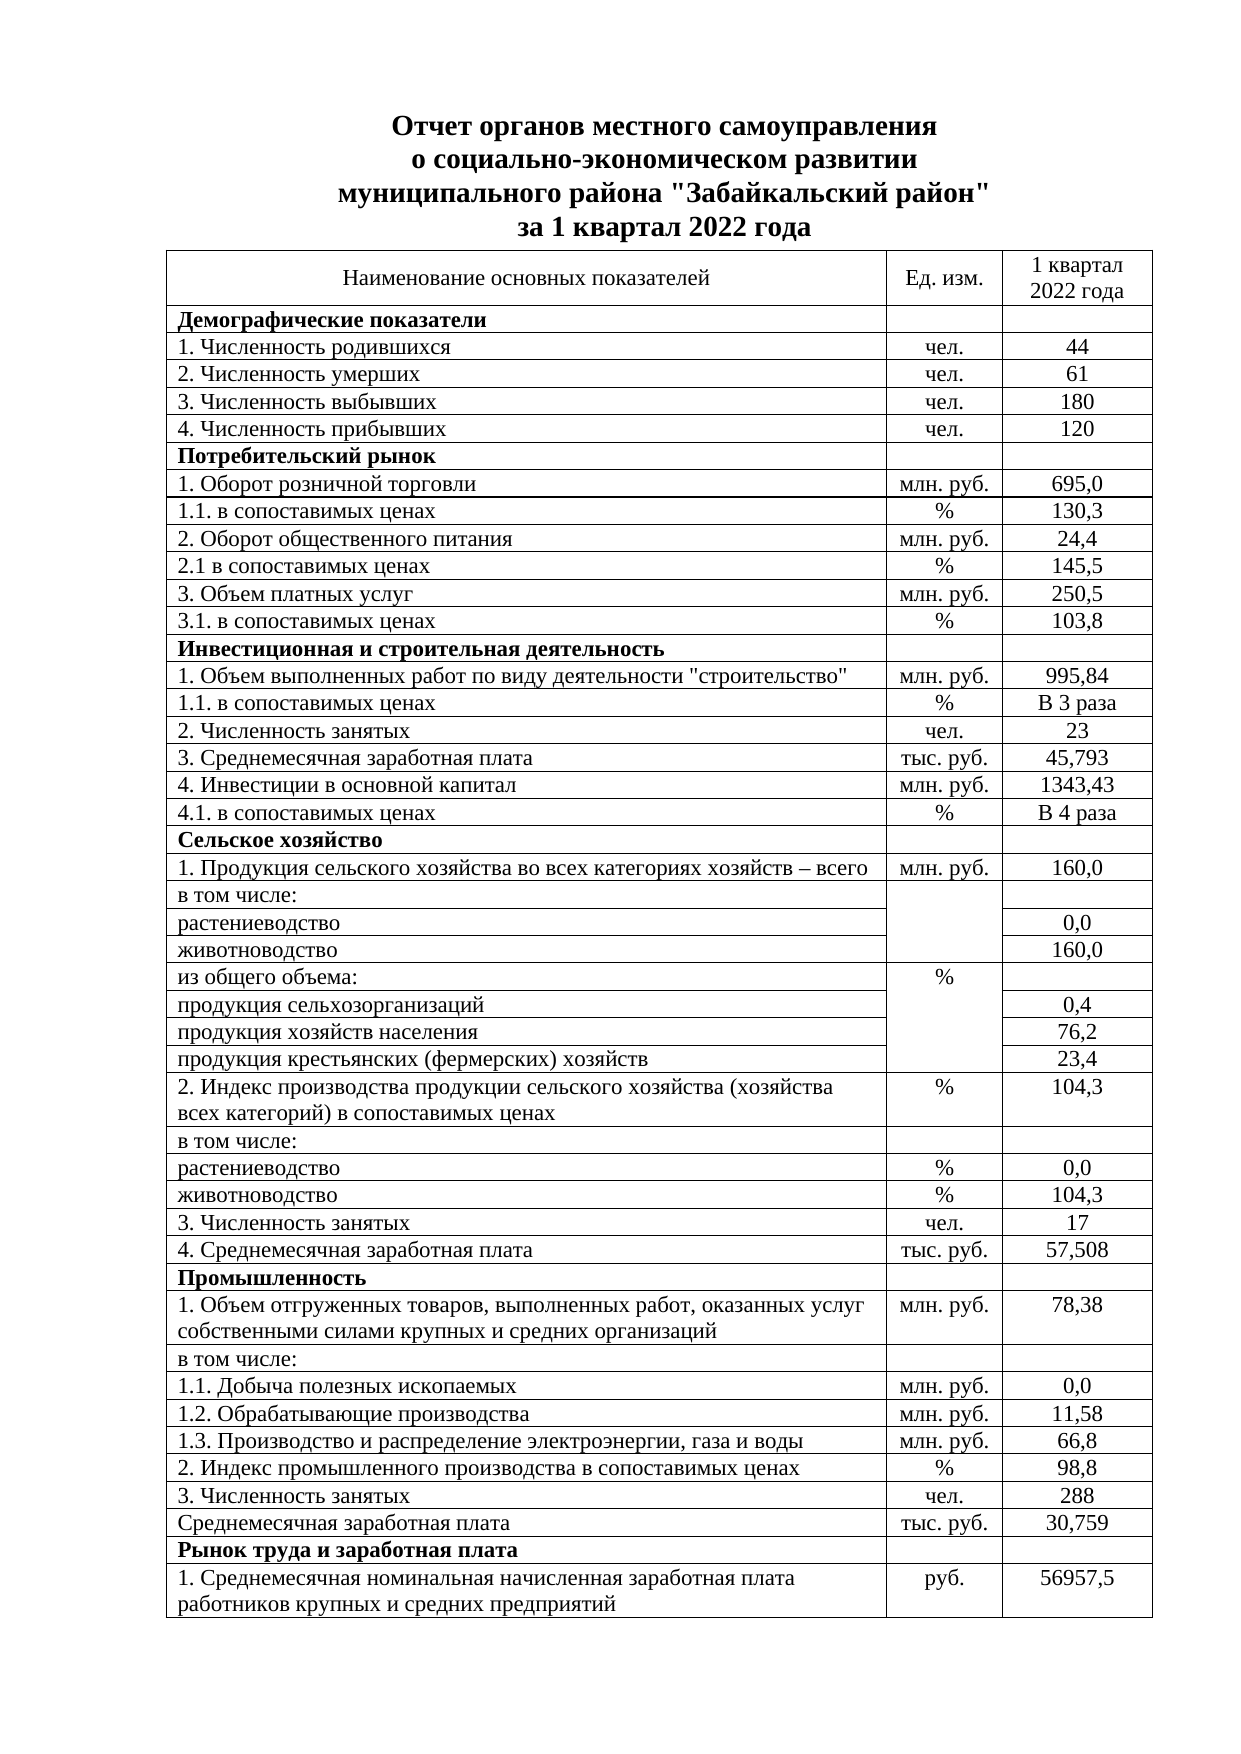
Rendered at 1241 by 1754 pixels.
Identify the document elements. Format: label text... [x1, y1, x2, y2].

table_cell 3. Объем платных услуг [167, 580, 886, 606]
table_cell животноводство [167, 936, 886, 962]
table_cell млн. руб. [887, 1291, 1002, 1344]
table_cell 2.1 в сопоставимых ценах [167, 552, 886, 578]
table_cell [887, 1537, 1002, 1563]
table_cell 17 [1003, 1209, 1152, 1235]
table_cell млн. руб. [887, 772, 1002, 798]
table_cell 11,58 [1003, 1400, 1152, 1426]
text за 1 квартал 2022 года [177, 209, 1152, 242]
table_cell [887, 826, 1002, 853]
table_cell в том числе: [167, 1127, 886, 1153]
table_cell 104,3 [1003, 1181, 1152, 1208]
table_cell 1.1. Добыча полезных ископаемых [167, 1372, 886, 1398]
table_cell 4. Инвестиции в основной капитал [167, 772, 886, 798]
table_cell [1003, 1127, 1152, 1153]
table_cell чел. [887, 333, 1002, 359]
table_cell Инвестиционная и строительная деятельность [167, 635, 886, 661]
table_cell 2. Индекс промышленного производства в сопоставимых ценах [167, 1454, 886, 1481]
table_cell в том числе: [167, 881, 886, 907]
table_cell 1.1. в сопоставимых ценах [167, 689, 886, 716]
table_cell чел. [887, 388, 1002, 414]
table_cell [887, 1127, 1002, 1153]
table_cell 145,5 [1003, 552, 1152, 578]
table_cell 3. Среднемесячная заработная плата [167, 744, 886, 771]
table_cell [887, 1345, 1002, 1371]
table_cell 1. Оборот розничной торговли [167, 470, 886, 496]
table_cell растениеводство [167, 909, 886, 935]
table_cell % [887, 607, 1002, 633]
table_cell [1003, 963, 1152, 990]
table_cell [887, 443, 1002, 469]
table_cell 1343,43 [1003, 772, 1152, 798]
table_cell из общего объема: [167, 963, 886, 990]
table_cell растениеводство [167, 1154, 886, 1180]
table_cell 1. Объем отгруженных товаров, выполненных работ, оказанных услуг собственными силами крупных и средних организаций [167, 1291, 886, 1344]
table_cell млн. руб. [887, 525, 1002, 551]
table_cell 78,38 [1003, 1291, 1152, 1344]
table_cell чел. [887, 717, 1002, 743]
text муниципального района "Забайкальский район" [177, 175, 1152, 209]
table_header Ед. изм. [887, 251, 1002, 304]
table_cell 3. Численность занятых [167, 1482, 886, 1508]
table_cell продукция сельхозорганизаций [167, 991, 886, 1017]
table_cell 1. Продукция сельского хозяйства во всех категориях хозяйств – всего [167, 854, 886, 880]
text о социально-экономическом развитии [177, 142, 1152, 175]
table_cell [887, 306, 1002, 332]
table_cell продукция хозяйств населения [167, 1018, 886, 1044]
table_cell 2. Оборот общественного питания [167, 525, 886, 551]
table_cell млн. руб. [887, 1372, 1002, 1398]
table_cell 98,8 [1003, 1454, 1152, 1481]
table_cell животноводство [167, 1181, 886, 1208]
table_cell млн. руб. [887, 854, 1002, 880]
table_cell 2. Численность занятых [167, 717, 886, 743]
table_cell 56957,5 [1003, 1564, 1152, 1617]
table_cell В 4 раза [1003, 799, 1152, 825]
table_cell Рынок труда и заработная плата [167, 1537, 886, 1563]
table_cell % [887, 689, 1002, 716]
table_cell чел. [887, 360, 1002, 387]
table_cell чел. [887, 1209, 1002, 1235]
table_cell 2. Индекс производства продукции сельского хозяйства (хозяйства всех категорий) в сопоставимых ценах [167, 1073, 886, 1126]
table_cell % [887, 1073, 1002, 1126]
table_cell [887, 881, 1002, 962]
table_cell [1003, 881, 1152, 907]
table_cell 160,0 [1003, 854, 1152, 880]
table_cell Демографические показатели [167, 306, 886, 332]
table_cell 4. Среднемесячная заработная плата [167, 1236, 886, 1263]
table_cell [1003, 1345, 1152, 1371]
table_cell Промышленность [167, 1264, 886, 1290]
table_cell [887, 1264, 1002, 1290]
table_cell Сельское хозяйство [167, 826, 886, 853]
table_cell 45,793 [1003, 744, 1152, 771]
table_cell % [887, 552, 1002, 578]
table_cell 1. Среднемесячная номинальная начисленная заработная плата работников крупных и средних предприятий [167, 1564, 886, 1617]
table_cell 160,0 [1003, 936, 1152, 962]
table_cell % [887, 1181, 1002, 1208]
table_header Наименование основных показателей [167, 251, 886, 304]
table_cell 288 [1003, 1482, 1152, 1508]
text Отчет органов местного самоуправления [177, 108, 1152, 142]
table_cell [1003, 443, 1152, 469]
table_cell 23 [1003, 717, 1152, 743]
table_cell 24,4 [1003, 525, 1152, 551]
table_cell тыс. руб. [887, 744, 1002, 771]
table_cell 66,8 [1003, 1427, 1152, 1453]
table_cell млн. руб. [887, 1427, 1002, 1453]
table_cell тыс. руб. [887, 1236, 1002, 1263]
table_cell 3. Численность занятых [167, 1209, 886, 1235]
table_cell 0,0 [1003, 909, 1152, 935]
table_cell в том числе: [167, 1345, 886, 1371]
table_cell [1003, 826, 1152, 853]
table_cell [1003, 635, 1152, 661]
table_cell 995,84 [1003, 662, 1152, 688]
table_cell 61 [1003, 360, 1152, 387]
table_cell продукция крестьянских (фермерских) хозяйств [167, 1046, 886, 1072]
table_cell 57,508 [1003, 1236, 1152, 1263]
table_cell тыс. руб. [887, 1509, 1002, 1536]
table_cell 180 [1003, 388, 1152, 414]
table_cell млн. руб. [887, 580, 1002, 606]
table_cell 250,5 [1003, 580, 1152, 606]
table_cell 120 [1003, 415, 1152, 442]
table_cell чел. [887, 1482, 1002, 1508]
table_cell 0,0 [1003, 1154, 1152, 1180]
table_cell [1003, 306, 1152, 332]
table_cell 23,4 [1003, 1046, 1152, 1072]
table_cell В 3 раза [1003, 689, 1152, 716]
table_cell 30,759 [1003, 1509, 1152, 1536]
table_cell млн. руб. [887, 662, 1002, 688]
table_cell [1003, 1537, 1152, 1563]
table_cell 76,2 [1003, 1018, 1152, 1044]
table_cell 1.3. Производство и распределение электроэнергии, газа и воды [167, 1427, 886, 1453]
table_cell 2. Численность умерших [167, 360, 886, 387]
table_cell % [887, 1154, 1002, 1180]
table_cell Среднемесячная заработная плата [167, 1509, 886, 1536]
table_cell 0,0 [1003, 1372, 1152, 1398]
table_cell 1. Численность родившихся [167, 333, 886, 359]
table_cell 3. Численность выбывших [167, 388, 886, 414]
table_cell 104,3 [1003, 1073, 1152, 1126]
table_cell % [887, 498, 1002, 524]
table_cell руб. [887, 1564, 1002, 1617]
table_cell 103,8 [1003, 607, 1152, 633]
table_cell 0,4 [1003, 991, 1152, 1017]
table_cell [887, 635, 1002, 661]
table_cell 4. Численность прибывших [167, 415, 886, 442]
table_cell чел. [887, 415, 1002, 442]
table_cell млн. руб. [887, 1400, 1002, 1426]
table_cell % [887, 1454, 1002, 1481]
table_cell 1.2. Обрабатывающие производства [167, 1400, 886, 1426]
table_cell 130,3 [1003, 498, 1152, 524]
table_cell Потребительский рынок [167, 443, 886, 469]
table_cell 1. Объем выполненных работ по виду деятельности "строительство" [167, 662, 886, 688]
table_cell 695,0 [1003, 470, 1152, 496]
table_header 1 квартал 2022 года [1003, 251, 1152, 304]
table_cell 1.1. в сопоставимых ценах [167, 498, 886, 524]
table_cell % [887, 799, 1002, 825]
table_cell [1003, 1264, 1152, 1290]
table_cell млн. руб. [887, 470, 1002, 496]
table_cell % [887, 963, 1002, 1072]
table_cell 3.1. в сопоставимых ценах [167, 607, 886, 633]
table_cell 44 [1003, 333, 1152, 359]
table_cell 4.1. в сопоставимых ценах [167, 799, 886, 825]
